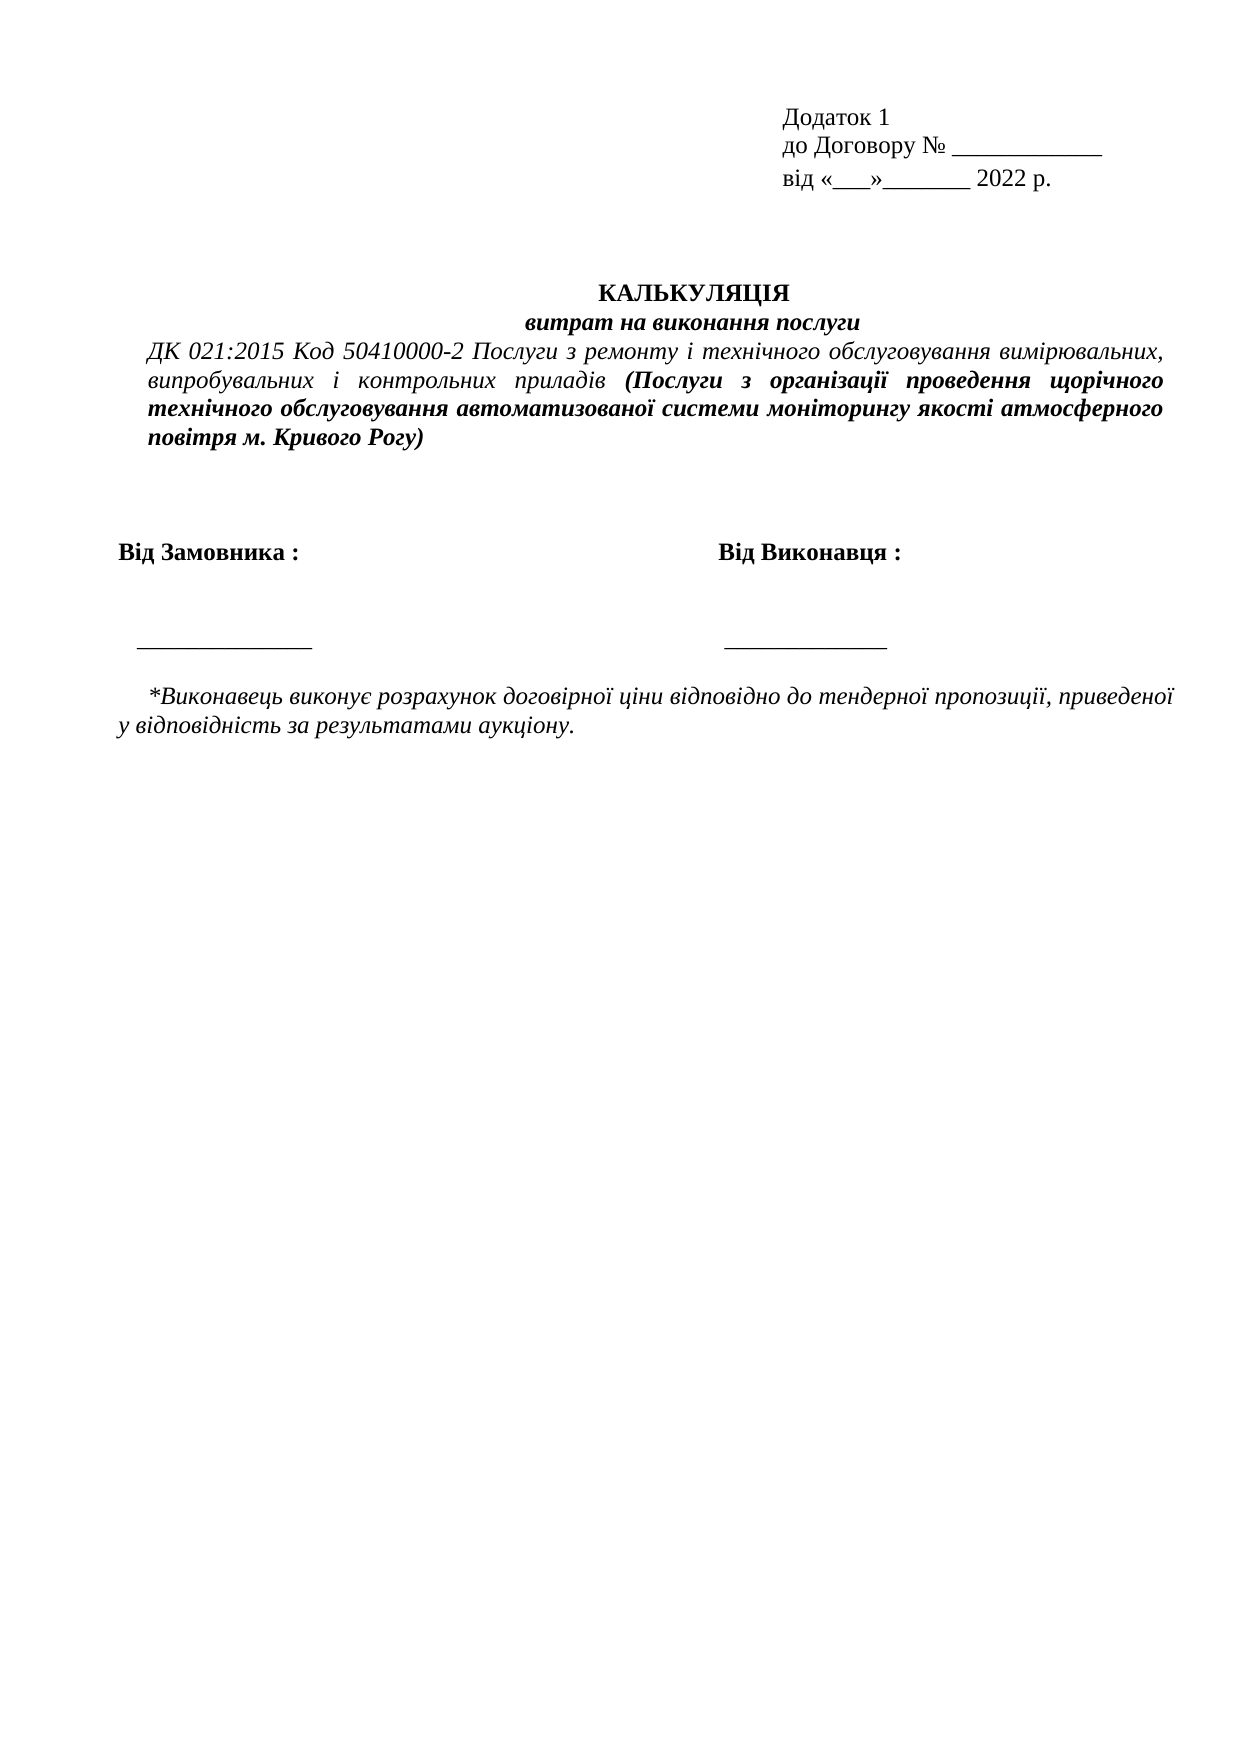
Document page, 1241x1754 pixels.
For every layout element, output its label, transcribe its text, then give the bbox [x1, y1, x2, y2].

text ______________ _____________ [118, 623, 1177, 652]
text до Договору № ____________ [148, 131, 1167, 159]
text ДК 021:2015 Код 50410000-2 Послуги з ремонту і технічного обслуговування вимірювальних, випробувальних і контрольних приладів (Послуги з організації проведення щорічного технічного обслуговування автоматизованої системи моніторингу якості атмосферного повітря м. Кривого Рогу) [148, 336, 1167, 451]
text від «___»_______ 2022 р. [148, 163, 1167, 192]
text Додаток 1 [148, 102, 1167, 131]
text витрат на виконання послуги [148, 307, 1167, 336]
text КАЛЬКУЛЯЦІЯ [148, 278, 1167, 307]
text *Виконавець виконує розрахунок договірної ціни відповідно до тендерної пропозиції, приведеної у відповідність за результатами аукціону. [118, 681, 1177, 738]
text Від Замовника : Від Виконавця : [118, 537, 1177, 566]
